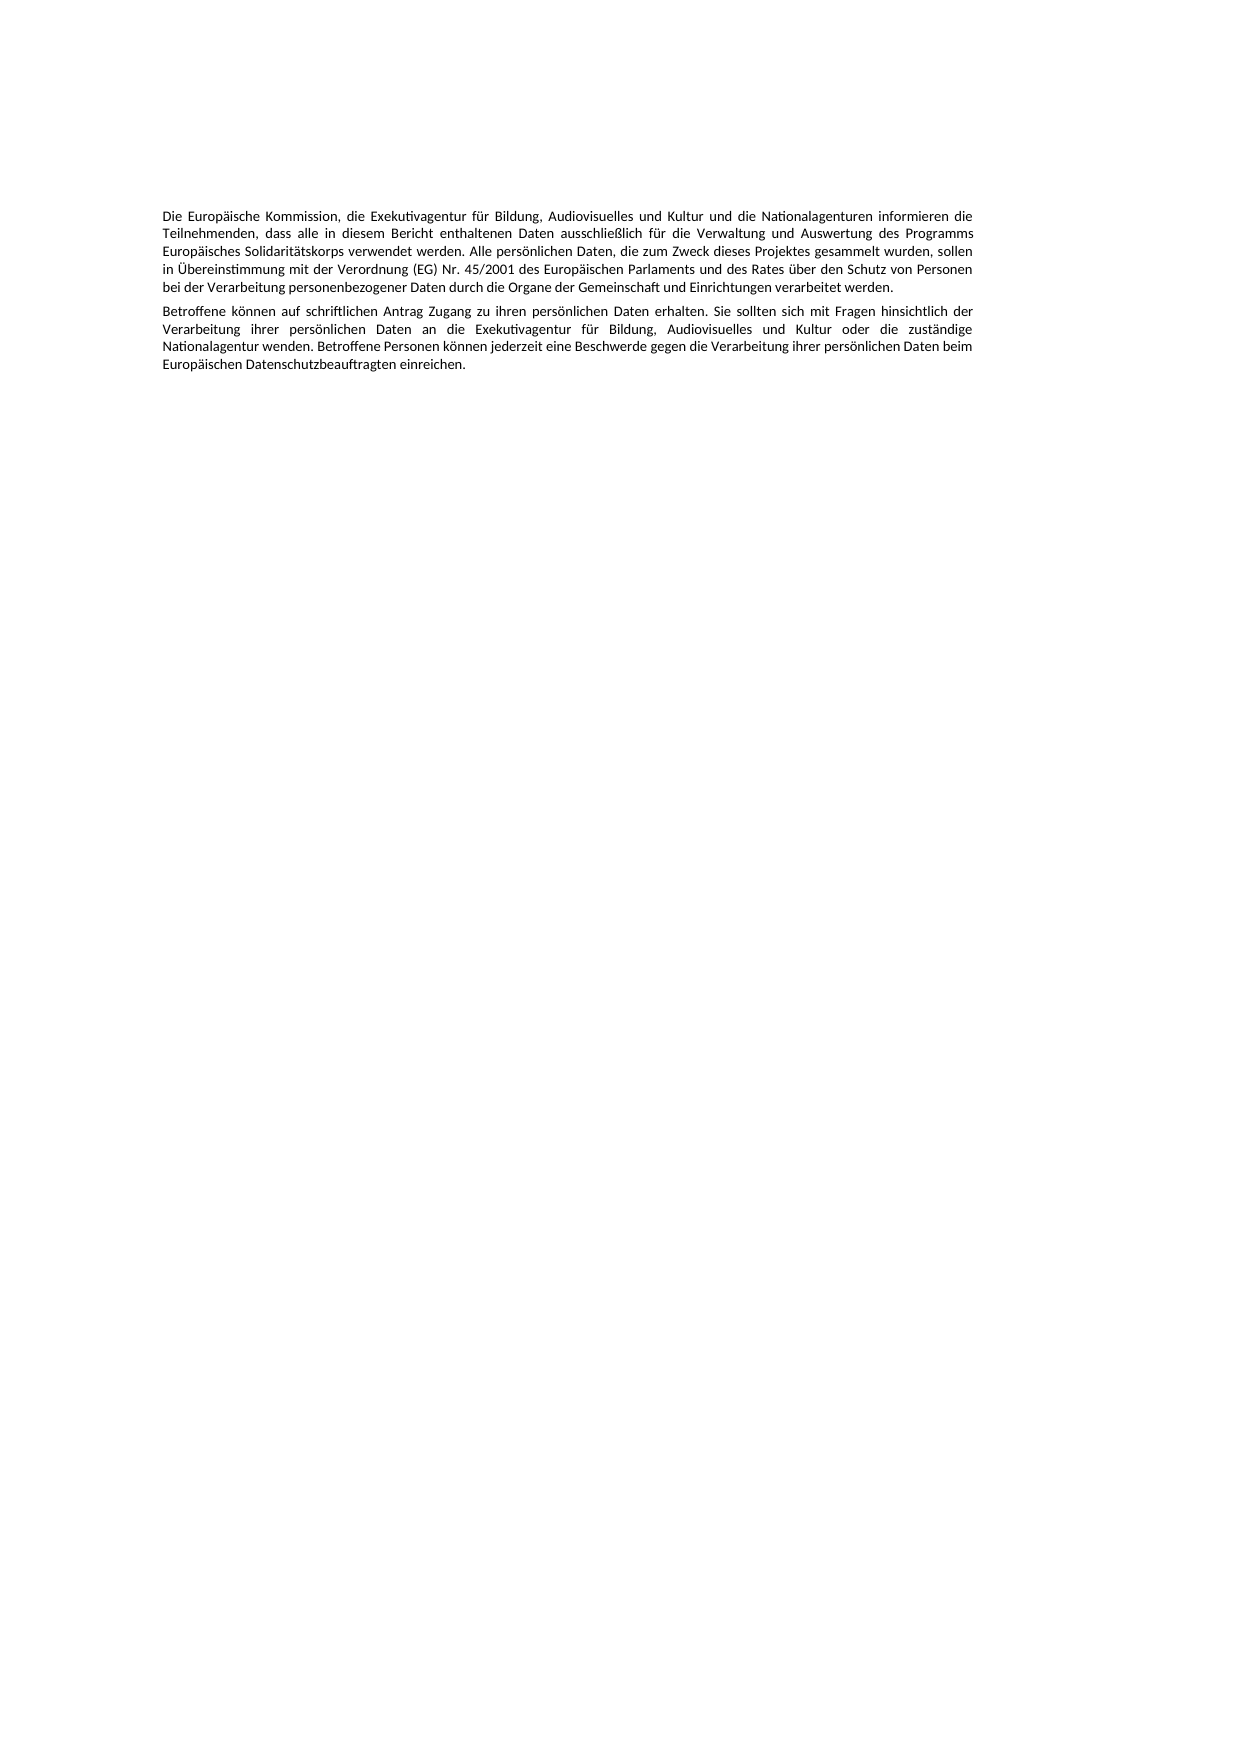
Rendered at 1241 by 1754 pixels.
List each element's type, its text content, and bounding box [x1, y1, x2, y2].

text Betroffene können auf schriftlichen Antrag Zugang zu ihren persönlichen Daten erhalten. Sie sollten sich mit Fragen hinsichtlich der Verarbeitung ihrer persönlichen Daten an die Exekutivagentur für Bildung, Audiovisuelles und Kultur oder die zuständige Nationalagentur wenden. Betroffene Personen können jederzeit eine Beschwerde gegen die Verarbeitung ihrer persönlichen Daten beim Europäischen Datenschutzbeauftragten einreichen. [162, 302, 974, 373]
text Die Europäische Kommission, die Exekutivagentur für Bildung, Audiovisuelles und Kultur und die Nationalagenturen informieren die Teilnehmenden, dass alle in diesem Bericht enthaltenen Daten ausschließlich für die Verwaltung und Auswertung des Programms Europäisches Solidaritätskorps verwendet werden. Alle persönlichen Daten, die zum Zweck dieses Projektes gesammelt wurden, sollen in Übereinstimmung mit der Verordnung (EG) Nr. 45/2001 des Europäischen Parlaments und des Rates über den Schutz von Personen bei der Verarbeitung personenbezogener Daten durch die Organe der Gemeinschaft und Einrichtungen verarbeitet werden. [162, 207, 974, 296]
